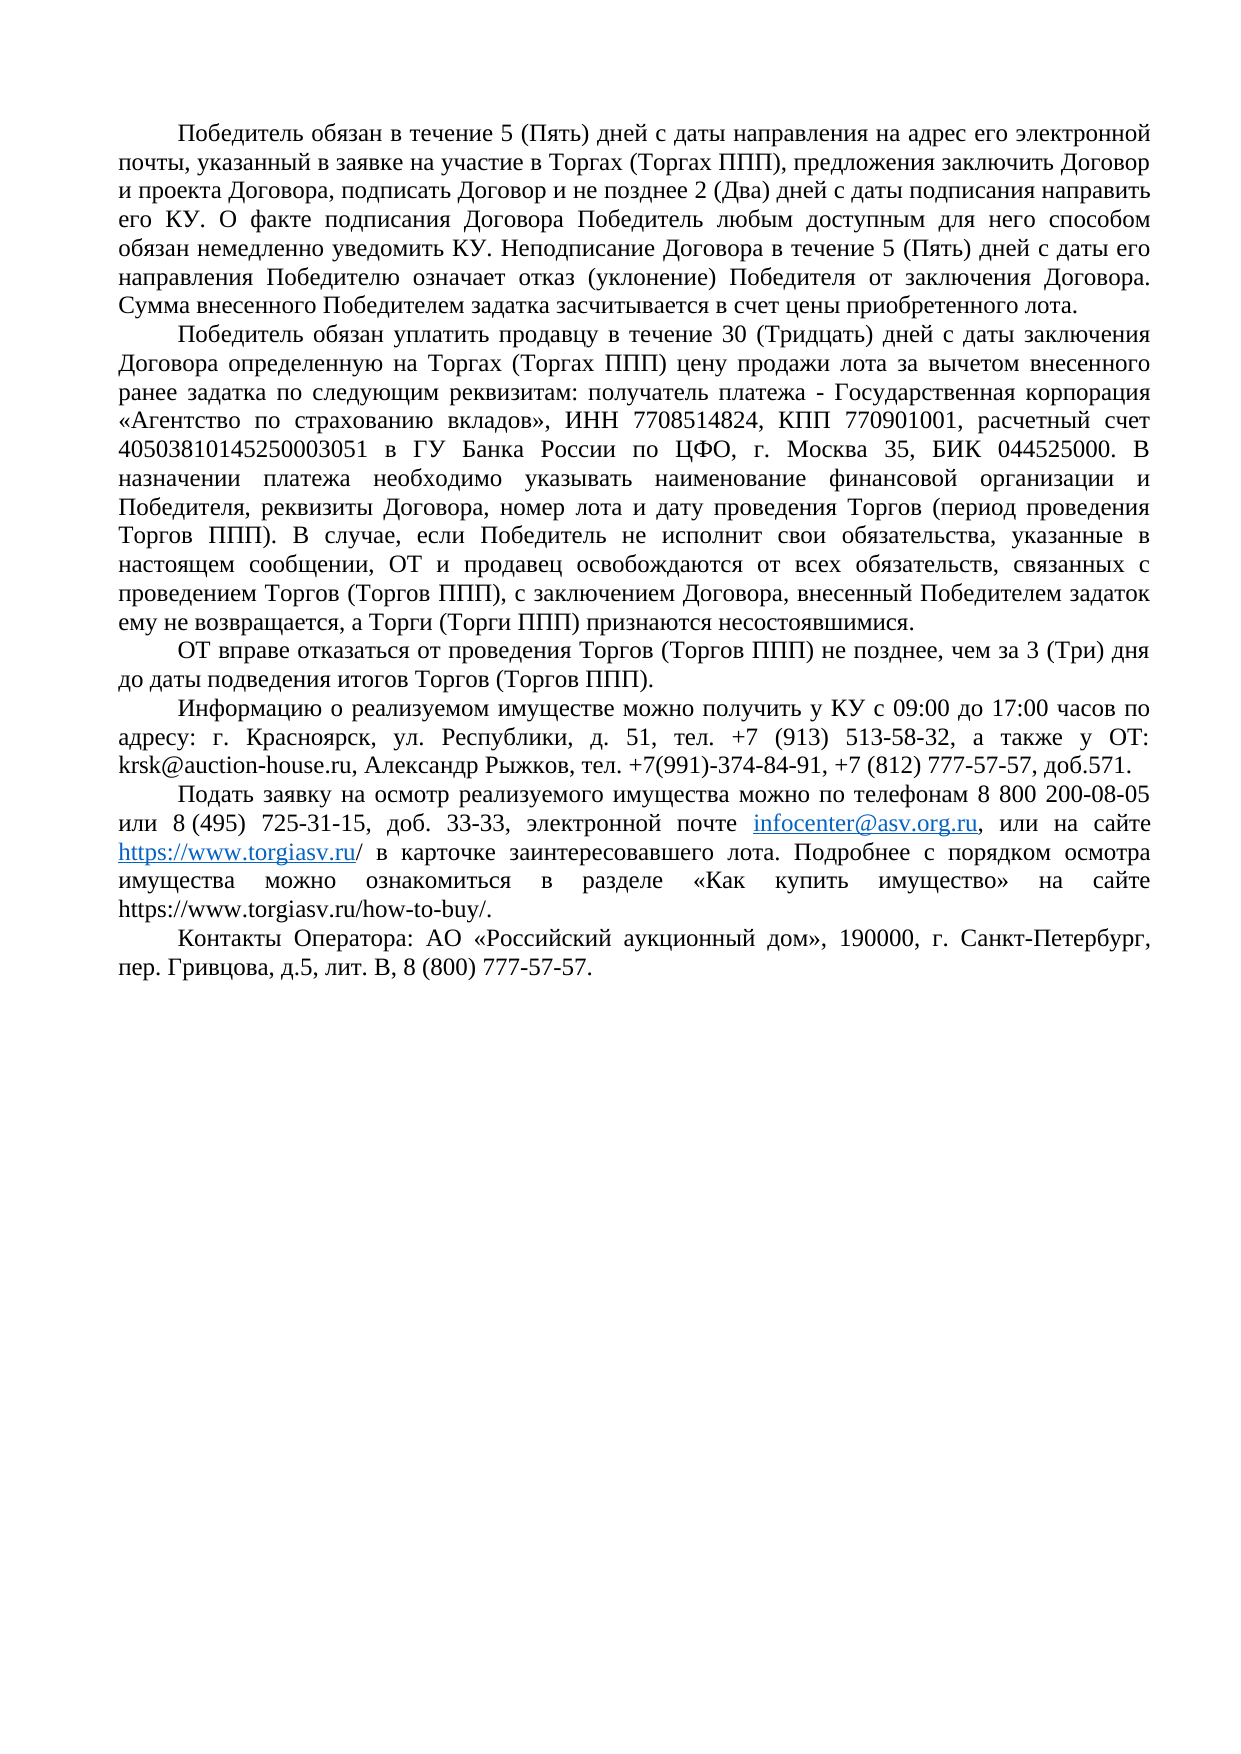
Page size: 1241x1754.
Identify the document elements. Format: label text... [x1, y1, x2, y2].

text Информацию о реализуемом имуществе можно получить у КУ с 09:00 до 17:00 часов по адресу: г. Красноярск, ул. Республики, д. 51, тел. +7 (913) 513-58-32, а также у ОТ: krsk@auction-house.ru, Александр Рыжков, тел. +7(991)-374-84-91, +7 (812) 777-57-57, доб.571. [118, 693, 1151, 779]
text Победитель обязан в течение 5 (Пять) дней с даты направления на адрес его электронной почты, указанный в заявке на участие в Торгах (Торгах ППП), предложения заключить Договор и проекта Договора, подписать Договор и не позднее 2 (Два) дней с даты подписания направить его КУ. О факте подписания Договора Победитель любым доступным для него способом обязан немедленно уведомить КУ. Неподписание Договора в течение 5 (Пять) дней с даты его направления Победителю означает отказ (уклонение) Победителя от заключения Договора. Сумма внесенного Победителем задатка засчитывается в счет цены приобретенного лота. [118, 118, 1151, 319]
text ОТ вправе отказаться от проведения Торгов (Торгов ППП) не позднее, чем за 3 (Три) дня до даты подведения итогов Торгов (Торгов ППП). [118, 636, 1151, 693]
text Подать заявку на осмотр реализуемого имущества можно по телефонам 8 800 200-08-05 или 8 (495) 725-31-15, доб. 33-33, электронной почте infocenter@asv.org.ru, или на сайте https://www.torgiasv.ru/ в карточке заинтересовавшего лота. Подробнее с порядком осмотра имущества можно ознакомиться в разделе «Как купить имущество» на сайте https://www.torgiasv.ru/how-to-buy/. [118, 779, 1151, 923]
text Контакты Оператора: АО «Российский аукционный дом», 190000, г. Санкт-Петербург, пер. Гривцова, д.5, лит. В, 8 (800) 777-57-57. [118, 923, 1151, 981]
text Победитель обязан уплатить продавцу в течение 30 (Тридцать) дней с даты заключения Договора определенную на Торгах (Торгах ППП) цену продажи лота за вычетом внесенного ранее задатка по следующим реквизитам: получатель платежа - Государственная корпорация «Агентство по страхованию вкладов», ИНН 7708514824, КПП 770901001, расчетный счет 40503810145250003051 в ГУ Банка России по ЦФО, г. Москва 35, БИК 044525000. В назначении платежа необходимо указывать наименование финансовой организации и Победителя, реквизиты Договора, номер лота и дату проведения Торгов (период проведения Торгов ППП). В случае, если Победитель не исполнит свои обязательства, указанные в настоящем сообщении, ОТ и продавец освобождаются от всех обязательств, связанных с проведением Торгов (Торгов ППП), с заключением Договора, внесенный Победителем задаток ему не возвращается, а Торги (Торги ППП) признаются несостоявшимися. [118, 319, 1151, 636]
